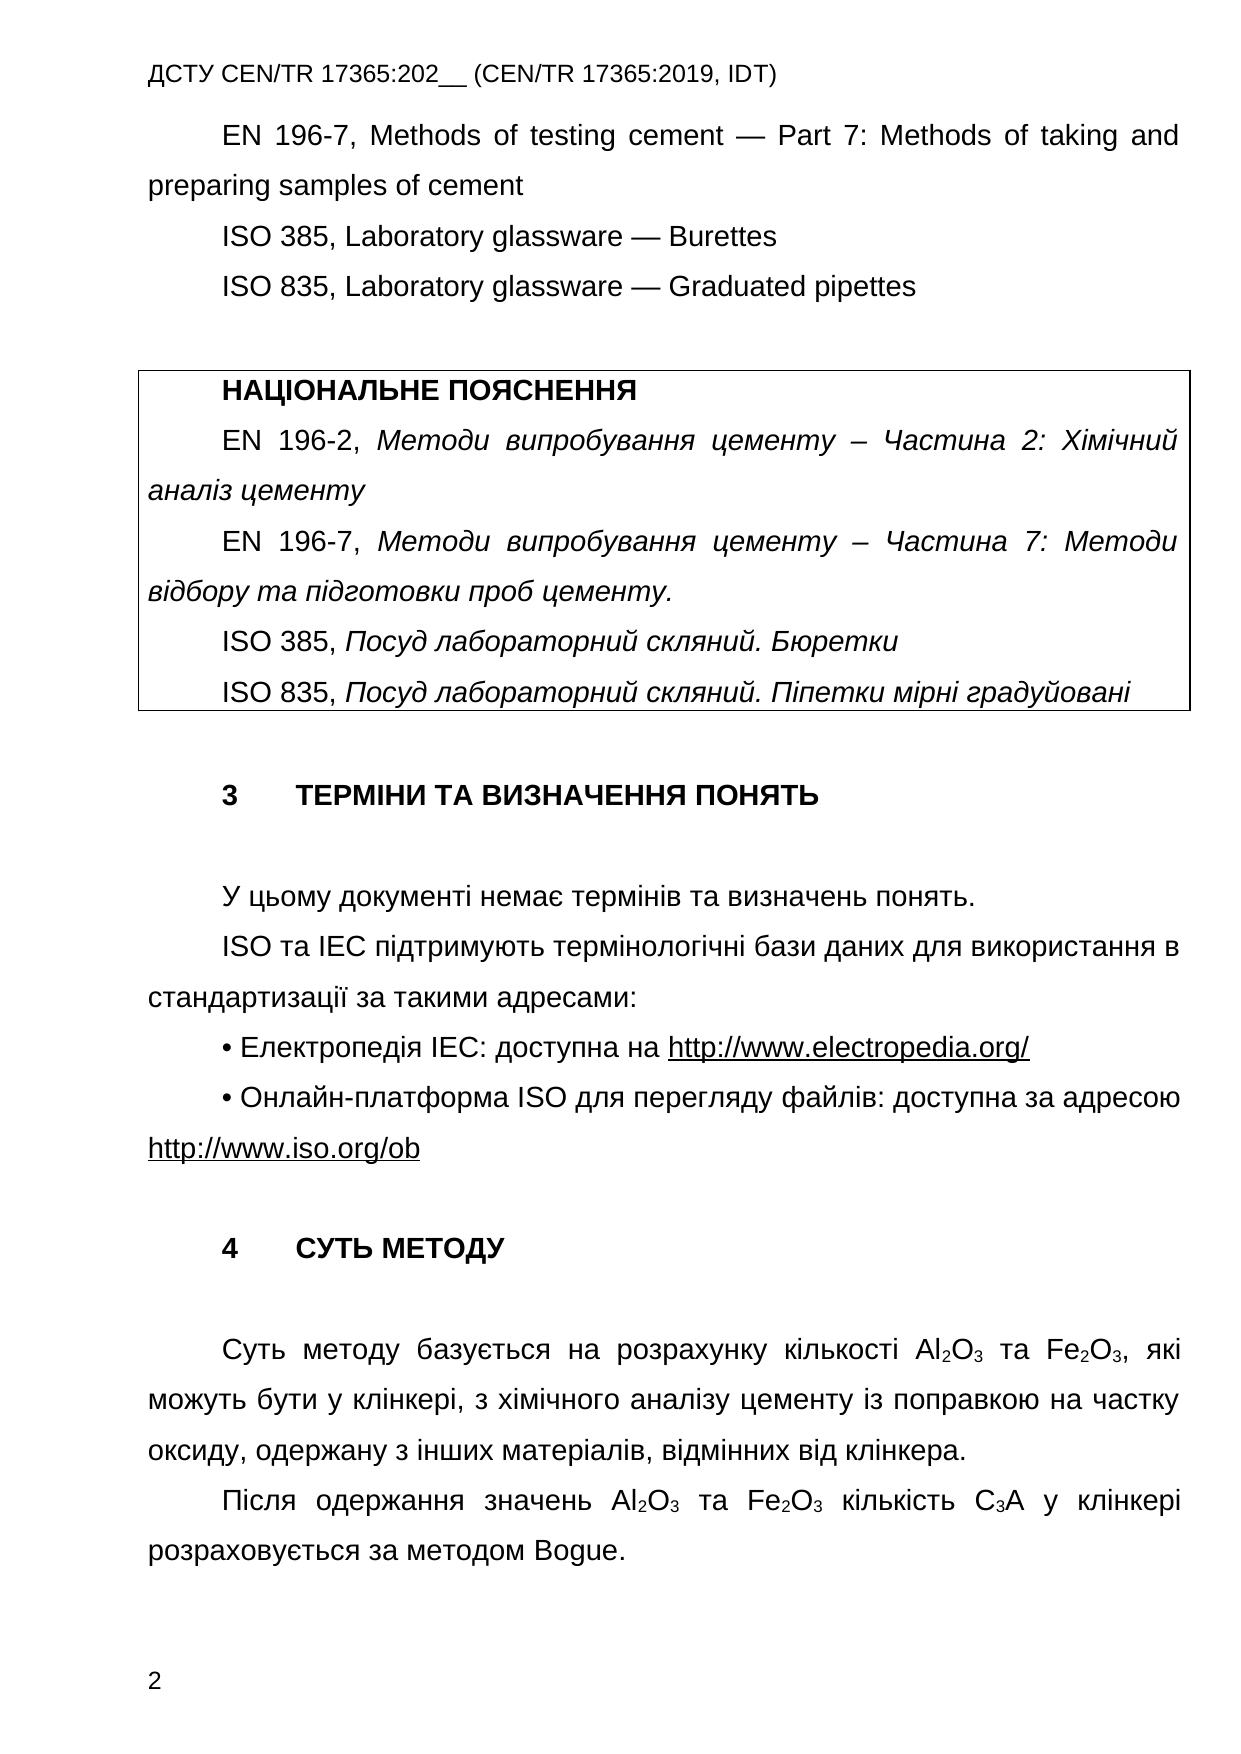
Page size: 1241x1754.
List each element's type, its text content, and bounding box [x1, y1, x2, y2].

text ISO 385, Laboratory glassware — Burettes [148, 219, 1181, 252]
text ISO 835, Посуд лабораторний скляний. Піпетки мірні градуйовані [139, 672, 1189, 710]
text EN 196-2, Методи випробування цементу – Частина 2: Хімічний аналіз цементу [139, 420, 1189, 507]
text Суть методу базується на розрахунку кількості Al2O3 та Fe2O3, які можуть бути у клінкері, з хімічного аналізу цементу із поправкою на частку оксиду, одержану з інших матеріалів, відмінних від клінкера. [148, 1332, 1181, 1466]
text ISO 835, Laboratory glassware — Graduated pipettes [148, 269, 1181, 303]
text • Онлайн-платформа ISO для перегляду файлів: доступна за адресою http://www.iso.org/ob [148, 1080, 1181, 1164]
list ТЕРМІНИ ТА ВИЗНАЧЕННЯ ПОНЯТЬ [148, 778, 1181, 812]
text • Електропедія IEC: доступна на http://www.electropedia.org/ [148, 1030, 1181, 1063]
text ISO та IEC підтримують термінологічні бази даних для використання в стандартизації за такими адресами: [148, 929, 1181, 1013]
text Після одержання значень Al2O3 та Fe2O3 кількість C3A у клінкері розраховується за методом Bogue. [148, 1483, 1181, 1567]
text ISO 385, Посуд лабораторний скляний. Бюретки [139, 621, 1189, 658]
list СУТЬ МЕТОДУ [148, 1231, 1181, 1265]
text У цьому документі немає термінів та визначень понять. [148, 879, 1181, 913]
text EN 196-7, Methods of testing cement — Part 7: Methods of taking and preparing samples of cement [148, 118, 1181, 202]
text EN 196-7, Методи випробування цементу – Частина 7: Методи відбору та підготовки проб цементу. [139, 521, 1189, 608]
text НАЦІОНАЛЬНЕ ПОЯСНЕННЯ [139, 371, 1189, 406]
